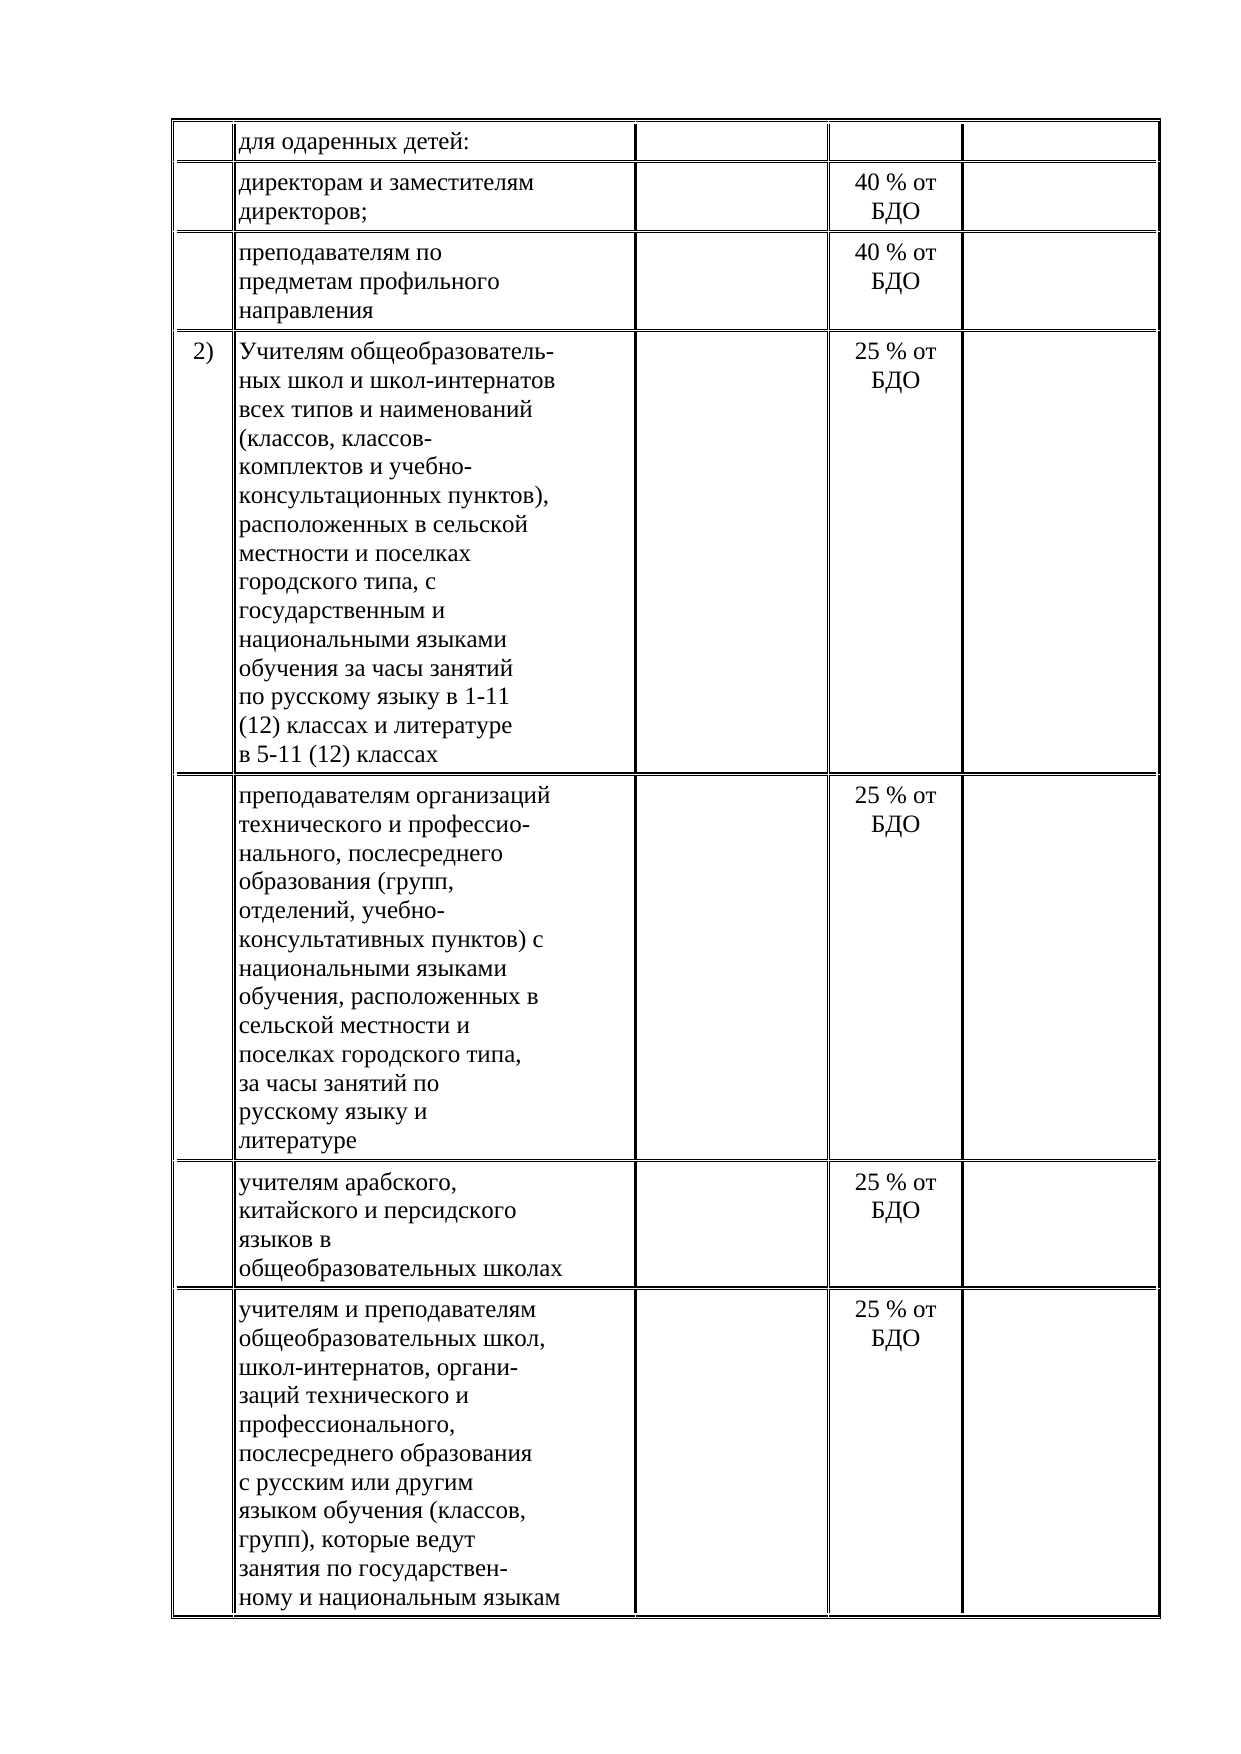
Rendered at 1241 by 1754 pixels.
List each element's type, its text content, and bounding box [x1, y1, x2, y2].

table_cell [962, 1286, 1159, 1615]
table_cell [234, 122, 635, 159]
table_cell 25 % от БДО [829, 1290, 962, 1615]
table_cell учителям арабского, китайского и персидского языков в общеобразовательных школах [236, 1162, 634, 1286]
table_cell [174, 1286, 234, 1615]
table_cell [637, 163, 827, 229]
table_cell [173, 1159, 234, 1286]
table_cell 2) [174, 329, 232, 772]
table_cell [964, 329, 1159, 772]
table_cell преподавателям организаций технического и профессио- нального, послесреднего образования (групп, отделений, учебно- консультативных пунктов) с национальными языками обучения, расположенных в сельской местности и поселках городского типа, за часы занятий по русскому языку и литературе [236, 776, 634, 1159]
table_cell Учителям общеобразователь- ных школ и школ-интернатов всех типов и наименований (классов, классов- комплектов и учебно- консультационных пунктов), расположенных в сельской местности и поселках городского типа, с государственным и национальными языками обучения за часы занятий по русскому языку в 1-11 (12) классах и литературе в 5-11 (12) классах [236, 332, 634, 772]
table_cell [635, 1290, 829, 1615]
table_cell [964, 230, 1159, 328]
table_cell 40 % от БДО [830, 163, 961, 229]
table_cell [964, 772, 1159, 1159]
table_cell [174, 230, 232, 328]
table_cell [234, 1290, 635, 1615]
table_cell [637, 776, 827, 1159]
table_cell [637, 233, 827, 328]
table_cell [637, 332, 827, 772]
table_cell 40 % от БДО [830, 233, 961, 328]
table_cell директорам и заместителям директоров; [236, 163, 634, 229]
table_cell [962, 1159, 1159, 1286]
table_cell [829, 122, 962, 159]
table_cell [964, 160, 1159, 229]
table_cell 25 % от БДО [830, 332, 961, 772]
table_cell 25 % от БДО [830, 1162, 961, 1286]
table_cell преподавателям по предметам профильного направления [236, 233, 634, 328]
table_cell [635, 122, 829, 159]
table_cell 1) [174, 120, 234, 159]
table_cell [637, 1162, 827, 1286]
table_cell [174, 160, 232, 229]
table_cell 25 % от БДО [830, 776, 961, 1159]
table_cell [962, 122, 1158, 159]
table_cell [174, 772, 232, 1159]
